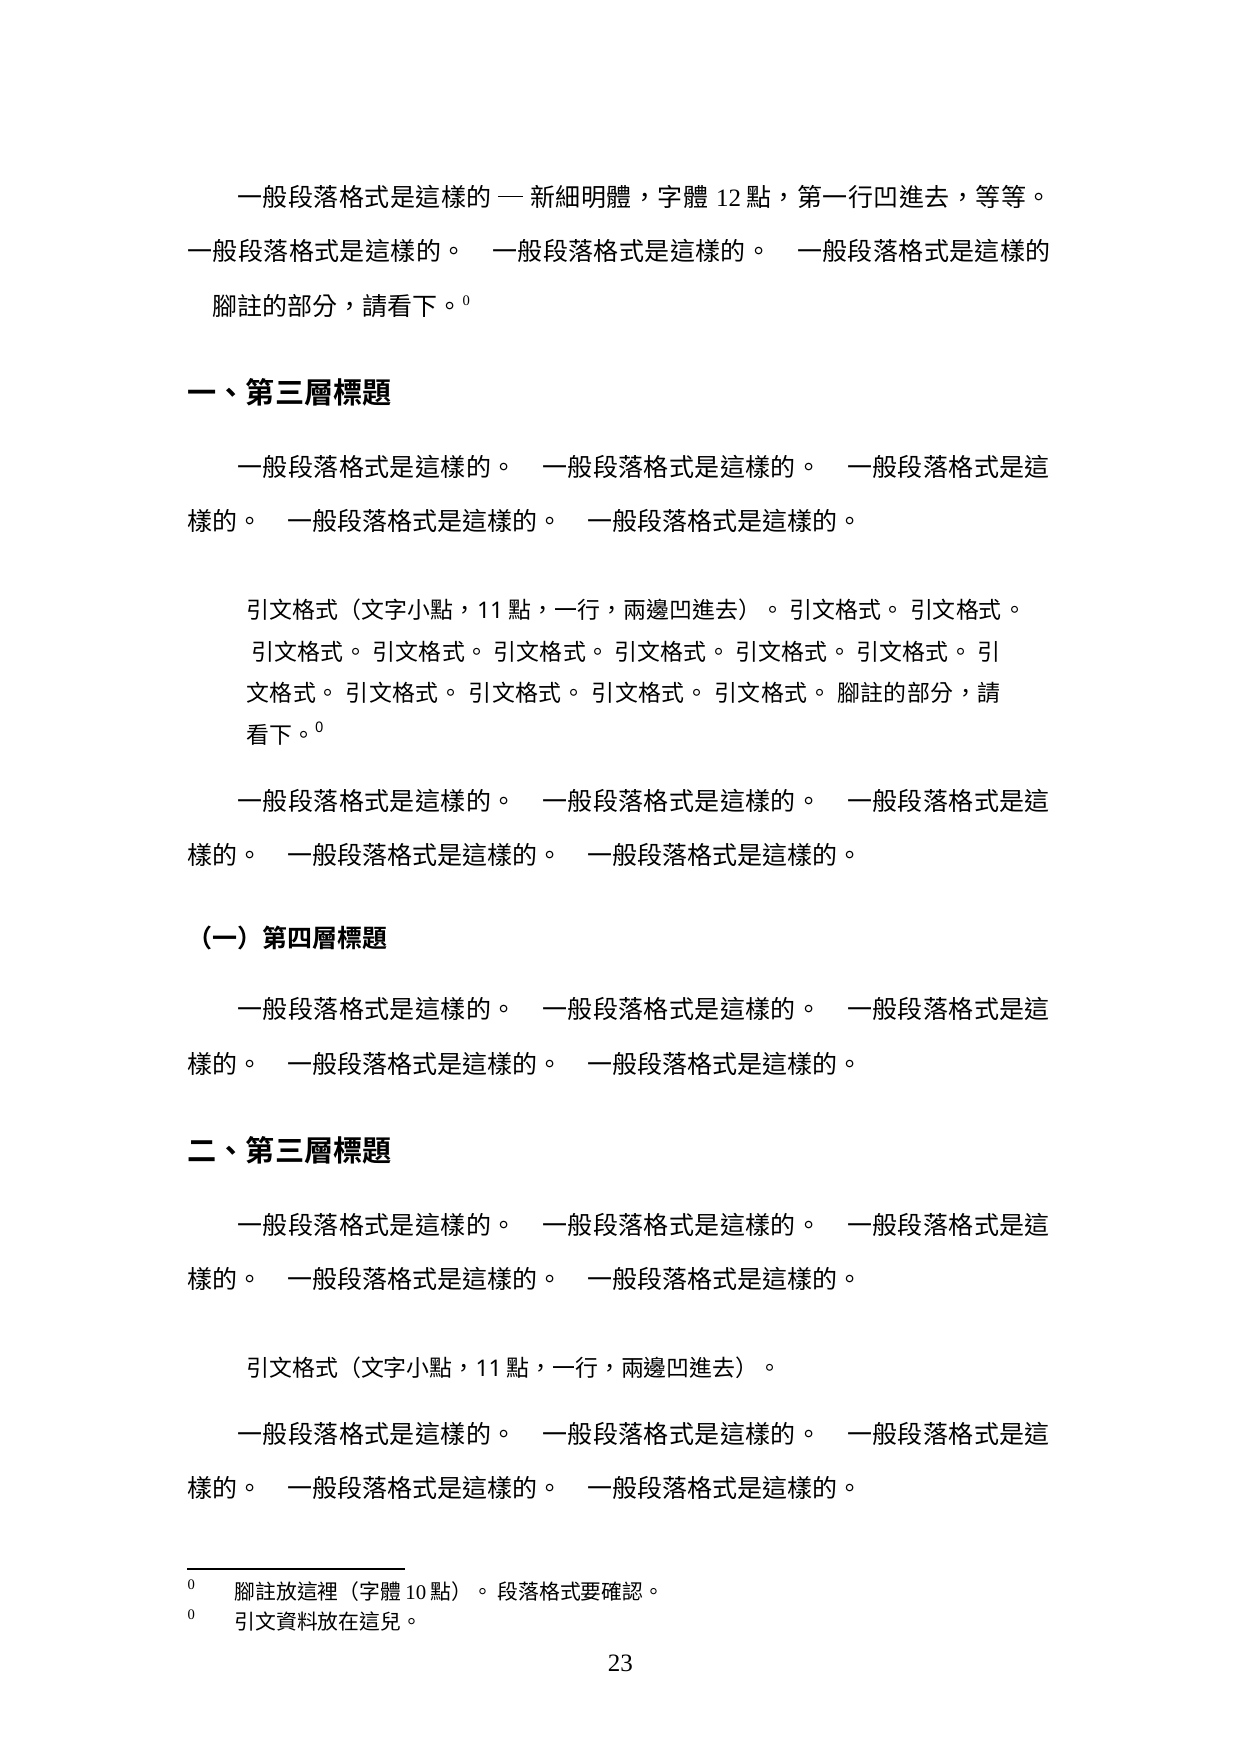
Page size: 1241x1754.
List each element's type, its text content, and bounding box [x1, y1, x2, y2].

subtitle 二、第三層標題 [187, 1128, 1016, 1170]
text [187, 1205, 1053, 1296]
text 引文格式（文字小點，11點，一行，兩邊凹進去）。 [246, 1343, 1003, 1385]
subtitle 一、第三層標題 [187, 369, 1016, 412]
text 一般段落格式是這樣的。 一般段落格式是這樣的。 一般段落格式是這樣的。 一般段落格式是這樣的。 一般段落格式是這樣的。 [187, 447, 1053, 538]
subtitle （一）第四層標題 [187, 919, 1053, 955]
text 一般段落格式是這樣的。 一般段落格式是這樣的。 一般段落格式是這樣的。 一般段落格式是這樣的。 一般段落格式是這樣的。 [187, 990, 1053, 1080]
text 一般段落格式是這樣的 ─ 新細明體，字體12點，第一行凹進去，等等。一般段落格式是這樣的。 一般段落格式是這樣的。 一般段落格式是這樣的。 腳註的部分，請看下。 [187, 177, 1053, 322]
text 引文格式（文字小點，11點，一行，兩邊凹進去）。 引文格式。 引文格式。 引文格式。 引文格式。 引文格式。 引文格式。 引文格式。 引文格式。 引文格式。 引文格式。 引文格式。 引文格式。 引文格式。 腳註的部分，請看下。 [246, 585, 1003, 752]
text 一般段落格式是這樣的。 一般段落格式是這樣的。 一般段落格式是這樣的。 一般段落格式是這樣的。 一般段落格式是這樣的。 [187, 781, 1053, 872]
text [187, 1414, 1053, 1505]
